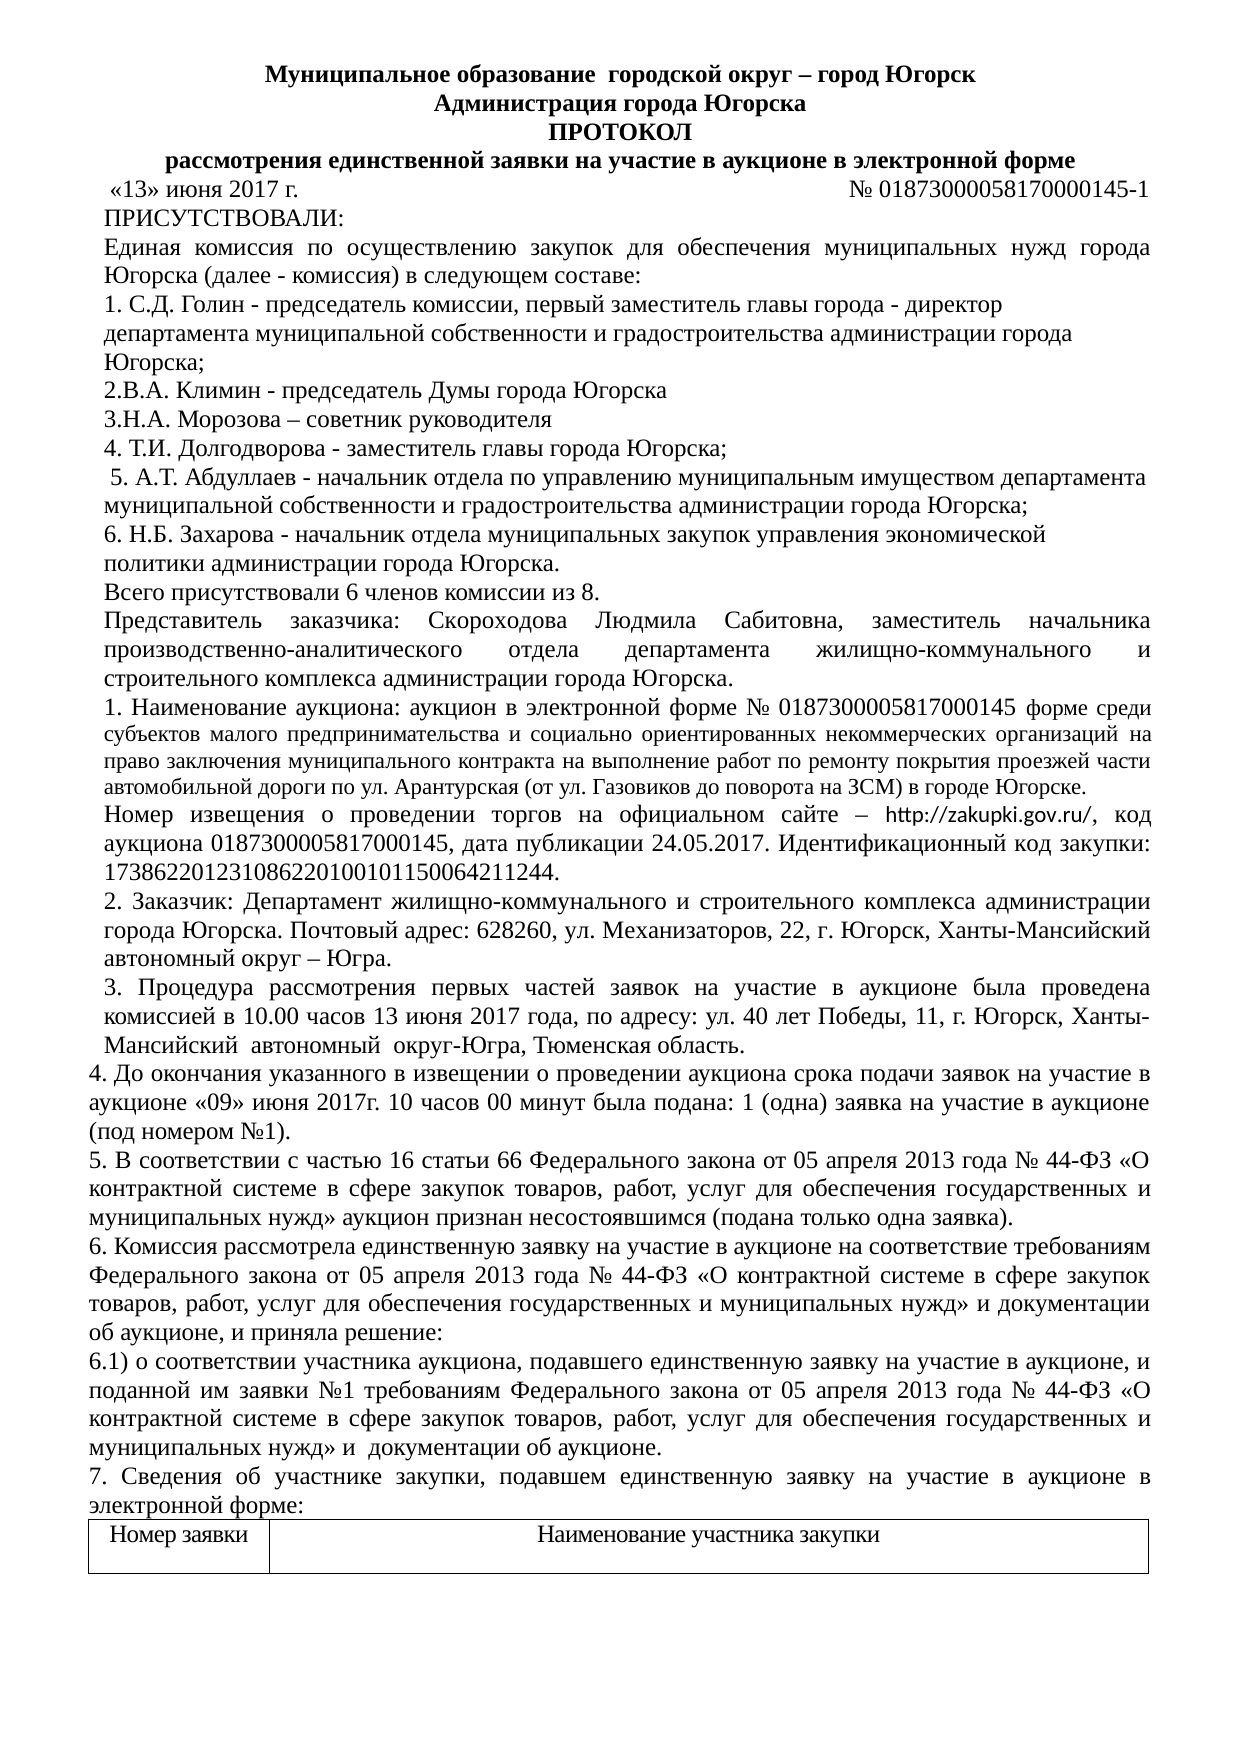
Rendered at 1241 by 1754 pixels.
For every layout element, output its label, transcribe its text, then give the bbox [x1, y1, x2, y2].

text Всего присутствовали 6 членов комиссии из 8. [103, 577, 1152, 605]
text ПРОТОКОЛ [89, 117, 1152, 145]
text 3.Н.А. Морозова – советник руководителя [103, 404, 1152, 433]
text рассмотрения единственной заявки на участие в аукционе в электронной форме [89, 145, 1152, 174]
text 4. До окончания указанного в извещении о проведении аукциона срока подачи заявок на участие в аукционе «09» июня 2017г. 10 часов 00 минут была подана: 1 (одна) заявка на участие в аукционе (под номером №1). [89, 1058, 1152, 1145]
text 6.1) о соответствии участника аукциона, подавшего единственную заявку на участие в аукционе, и поданной им заявки №1 требованиям Федерального закона от 05 апреля 2013 года № 44-ФЗ «О контрактной системе в сфере закупок товаров, работ, услуг для обеспечения государственных и муниципальных нужд» и документации об аукционе. [89, 1346, 1152, 1461]
text 6. Комиссия рассмотрела единственную заявку на участие в аукционе на соответствие требованиям Федерального закона от 05 апреля 2013 года № 44-ФЗ «О контрактной системе в сфере закупок товаров, работ, услуг для обеспечения государственных и муниципальных нужд» и документации об аукционе, и приняла решение: [89, 1231, 1152, 1346]
text «13» июня 2017 г. № 01873000058170000145-1 [89, 174, 1152, 203]
text 5. В соответствии с частью 16 статьи 66 Федерального закона от 05 апреля 2013 года № 44-ФЗ «О контрактной системе в сфере закупок товаров, работ, услуг для обеспечения государственных и муниципальных нужд» аукцион признан несостоявшимся (подана только одна заявка). [89, 1145, 1152, 1231]
text 4. Т.И. Долгодворова - заместитель главы города Югорска; [103, 433, 1152, 462]
text ПРИСУТСТВОВАЛИ: [103, 203, 1152, 232]
text Муниципальное образование городской округ – город Югорск [89, 59, 1152, 88]
text 5. А.Т. Абдуллаев - начальник отдела по управлению муниципальным имуществом департамента муниципальной собственности и градостроительства администрации города Югорска; [103, 462, 1152, 519]
text 2. Заказчик: Департамент жилищно-коммунального и строительного комплекса администрации города Югорска. Почтовый адрес: 628260, ул. Механизаторов, 22, г. Югорск, Ханты-Мансийский автономный округ – Югра. [103, 886, 1152, 972]
table_header Наименование участника закупки [270, 1520, 1148, 1573]
text 3. Процедура рассмотрения первых частей заявок на участие в аукционе была проведена комиссией в 10.00 часов 13 июня 2017 года, по адресу: ул. 40 лет Победы, 11, г. Югорск, Ханты-Мансийский автономный округ-Югра, Тюменская область. [103, 972, 1152, 1058]
text 1. С.Д. Голин - председатель комиссии, первый заместитель главы города - директор департамента муниципальной собственности и градостроительства администрации города Югорска; [103, 289, 1152, 375]
text 6. Н.Б. Захарова - начальник отдела муниципальных закупок управления экономической политики администрации города Югорска. [103, 519, 1152, 577]
table_header Номер заявки [89, 1520, 269, 1573]
text Администрация города Югорска [89, 88, 1152, 117]
text 2.В.А. Климин - председатель Думы города Югорска [103, 375, 1152, 404]
list Представитель заказчика: Скороходова Людмила Сабитовна, заместитель начальника производственно-аналитического отдела департамента жилищно-коммунального и строительного комплекса администрации города Югорска. [103, 605, 1152, 692]
text Единая комиссия по осуществлению закупок для обеспечения муниципальных нужд города Югорска (далее - комиссия) в следующем составе: [103, 232, 1152, 289]
list Номер извещения о проведении торгов на официальном сайте – http://zakupki.gov.ru/, код аукциона 0187300005817000145, дата публикации 24.05.2017. Идентификационный код закупки: 173862201231086220100101150064211244. [103, 799, 1152, 886]
text 1. Наименование аукциона: аукцион в электронной форме № 0187300005817000145 форме среди субъектов малого предпринимательства и социально ориентированных некоммерческих организаций на право заключения муниципального контракта на выполнение работ по ремонту покрытия проезжей части автомобильной дороги по ул. Арантурская (от ул. Газовиков до поворота на ЗСМ) в городе Югорске. [103, 692, 1152, 799]
text 7. Сведения об участнике закупки, подавшем единственную заявку на участие в аукционе в электронной форме: [89, 1461, 1152, 1518]
